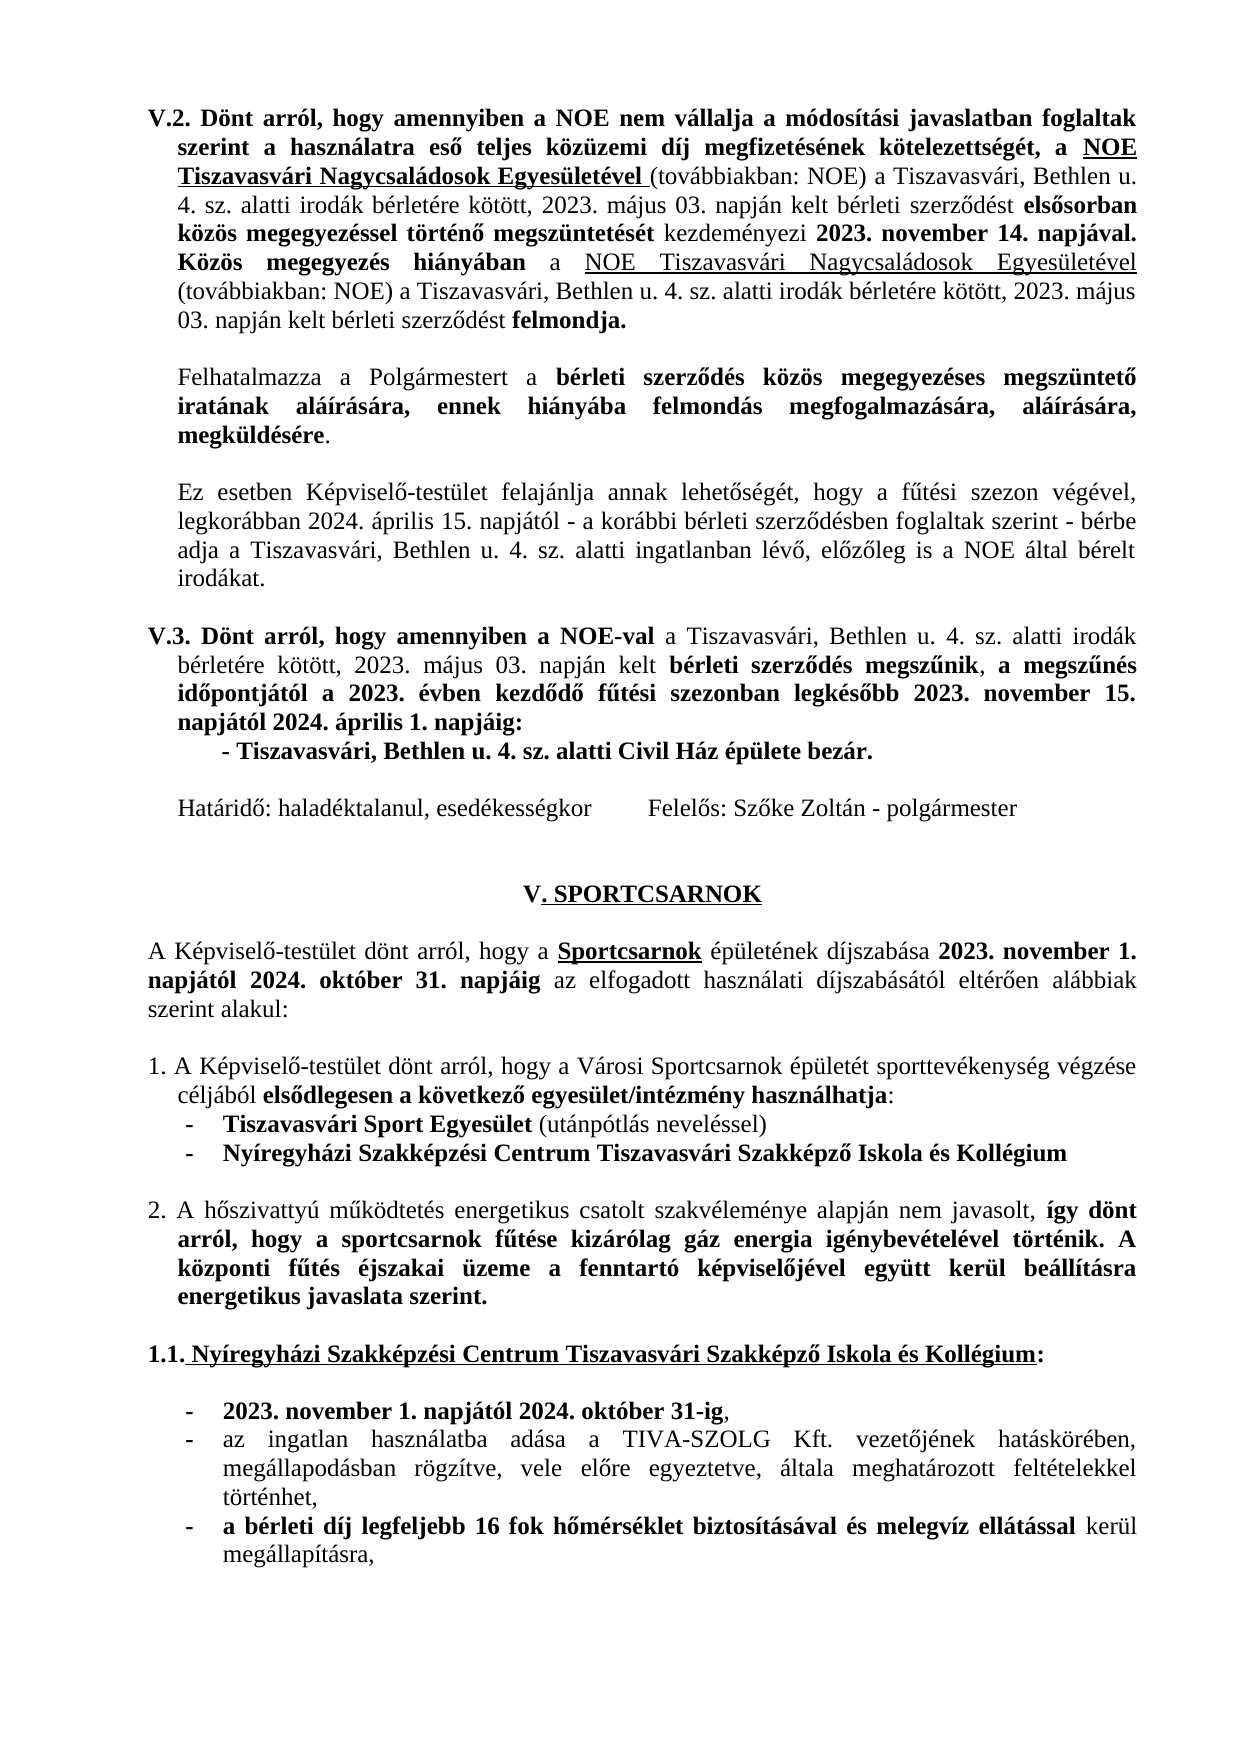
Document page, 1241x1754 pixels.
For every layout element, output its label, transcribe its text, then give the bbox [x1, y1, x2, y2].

text Felhatalmazza a Polgármestert a bérleti szerződés közös megegyezéses megszüntető iratának aláírására, ennek hiányába felmondás megfogalmazására, aláírására, megküldésére. [177, 362, 1137, 448]
text Ez esetben Képviselő-testület felajánlja annak lehetőségét, hogy a fűtési szezon végével, legkorábban 2024. április 15. napjától - a korábbi bérleti szerződésben foglaltak szerint - bérbe adja a Tiszavasvári, Bethlen u. 4. sz. alatti ingatlanban lévő, előzőleg is a NOE által bérelt irodákat. [177, 477, 1137, 592]
text V. SPORTCSARNOK [148, 879, 1137, 908]
text - Tiszavasvári, Bethlen u. 4. sz. alatti Civil Ház épülete bezár. [177, 736, 1137, 765]
list az ingatlan használatba adása a TIVA-SZOLG Kft. vezetőjének hatáskörében, megállapodásban rögzítve, vele előre egyeztetve, általa meghatározott feltételekkel történhet, [185, 1424, 1137, 1511]
list V.3. Dönt arról, hogy amennyiben a NOE-val a Tiszavasvári, Bethlen u. 4. sz. alatti irodák bérletére kötött, 2023. május 03. napján kelt bérleti szerződés megszűnik, a megszűnés időpontjától a 2023. évben kezdődő fűtési szezonban legkésőbb 2023. november 15. napjától 2024. április 1. napjáig: [148, 621, 1137, 736]
text A Képviselő-testület dönt arról, hogy a Sportcsarnok épületének díjszabása 2023. november 1. napjától 2024. október 31. napjáig az elfogadott használati díjszabásától eltérően alábbiak szerint alakul: [148, 936, 1137, 1023]
list a bérleti díj legfeljebb 16 fok hőmérséklet biztosításával és melegvíz ellátással kerül megállapításra, [185, 1511, 1137, 1568]
text 1.1. Nyíregyházi Szakképzési Centrum Tiszavasvári Szakképző Iskola és Kollégium: [148, 1339, 1137, 1368]
text V.2. Dönt arról, hogy amennyiben a NOE nem vállalja a módosítási javaslatban foglaltak szerint a használatra eső teljes közüzemi díj megfizetésének kötelezettségét, a NOE Tiszavasvári Nagycsaládosok Egyesületével (továbbiakban: NOE) a Tiszavasvári, Bethlen u. 4. sz. alatti irodák bérletére kötött, 2023. május 03. napján kelt bérleti szerződést elsősorban közös megegyezéssel történő megszüntetését kezdeményezi 2023. november 14. napjával. Közös megegyezés hiányában a NOE Tiszavasvári Nagycsaládosok Egyesületével (továbbiakban: NOE) a Tiszavasvári, Bethlen u. 4. sz. alatti irodák bérletére kötött, 2023. május 03. napján kelt bérleti szerződést felmondja. [148, 103, 1137, 333]
list Nyíregyházi Szakképzési Centrum Tiszavasvári Szakképző Iskola és Kollégium [185, 1138, 1137, 1166]
list Tiszavasvári Sport Egyesület (utánpótlás neveléssel) [185, 1109, 1137, 1138]
text 2. A hőszivattyú működtetés energetikus csatolt szakvéleménye alapján nem javasolt, így dönt arról, hogy a sportcsarnok fűtése kizárólag gáz energia igénybevételével történik. A központi fűtés éjszakai üzeme a fenntartó képviselőjével együtt kerül beállításra energetikus javaslata szerint. [148, 1195, 1137, 1310]
list 2023. november 1. napjától 2024. október 31-ig, [185, 1396, 1137, 1424]
text 1. A Képviselő-testület dönt arról, hogy a Városi Sportcsarnok épületét sporttevékenység végzése céljából elsődlegesen a következő egyesület/intézmény használhatja: [148, 1051, 1137, 1109]
text Határidő: haladéktalanul, esedékességkor Felelős: Szőke Zoltán - polgármester [148, 793, 1137, 822]
